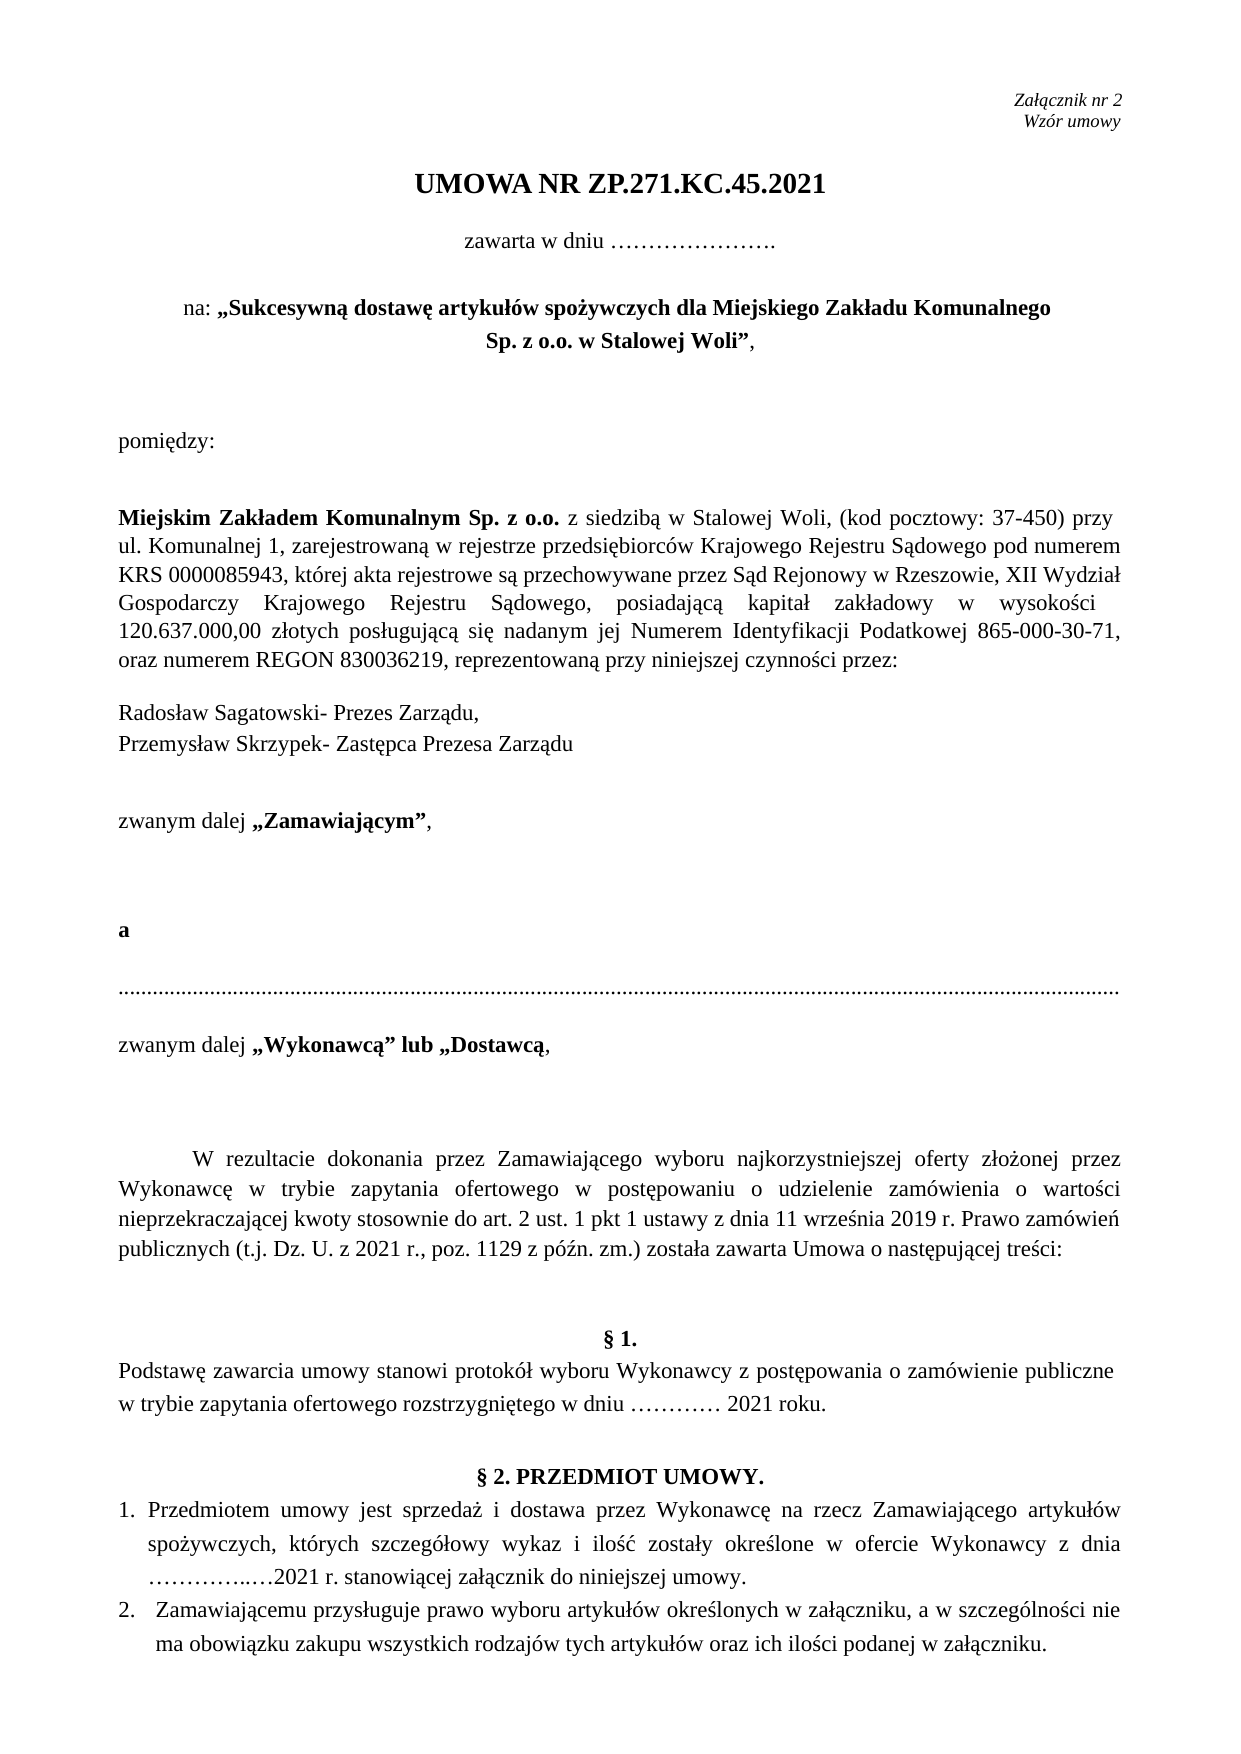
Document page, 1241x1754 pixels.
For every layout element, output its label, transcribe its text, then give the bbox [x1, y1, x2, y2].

text Radosław Sagatowski- Prezes Zarządu, [118, 699, 1122, 726]
text UMOWA NR ZP.271.KC.45.2021 [118, 166, 1122, 200]
text Podstawę zawarcia umowy stanowi protokół wyboru Wykonawcy z postępowania o zamówienie publiczne w trybie zapytania ofertowego rozstrzygniętego w dniu ………… 2021 roku. [118, 1352, 1122, 1418]
text § 2. PRZEDMIOT UMOWY. [118, 1458, 1122, 1491]
text W rezultacie dokonania przez Zamawiającego wyboru najkorzystniejszej oferty złożonej przez Wykonawcę w trybie zapytania ofertowego w postępowaniu o udzielenie zamówienia o wartości nieprzekraczającej kwoty stosownie do art. 2 ust. 1 pkt 1 ustawy z dnia 11 września 2019 r. Prawo zamówień publicznych (t.j. Dz. U. z 2021 r., poz. 1129 z późn. zm.) została zawarta Umowa o następującej treści: [118, 1145, 1122, 1262]
text na: „Sukcesywną dostawę artykułów spożywczych dla Miejskiego Zakładu Komunalnego Sp. z o.o. w Stalowej Woli”, [118, 288, 1122, 355]
list Zamawiającemu przysługuje prawo wyboru artykułów określonych w załączniku, a w szczególności nie ma obowiązku zakupu wszystkich rodzajów tych artykułów oraz ich ilości podanej w załączniku. [118, 1591, 1122, 1658]
text § 1. [118, 1325, 1122, 1352]
list Przedmiotem umowy jest sprzedaż i dostawa przez Wykonawcę na rzecz Zamawiającego artykułów spożywczych, których szczegółowy wykaz i ilość zostały określone w ofercie Wykonawcy z dnia …………..…2021 r. stanowiącej załącznik do niniejszej umowy. [118, 1491, 1122, 1591]
text Miejskim Zakładem Komunalnym Sp. z o.o. z siedzibą w Stalowej Woli, (kod pocztowy: 37-450) przy ul. Komunalnej 1, zarejestrowaną w rejestrze przedsiębiorców Krajowego Rejestru Sądowego pod numerem KRS 0000085943, której akta rejestrowe są przechowywane przez Sąd Rejonowy w Rzeszowie, XII Wydział Gospodarczy Krajowego Rejestru Sądowego, posiadającą kapitał zakładowy w wysokości 120.637.000,00 złotych posługującą się nadanym jej Numerem Identyfikacji Podatkowej 865-000-30-71, oraz numerem REGON 830036219, reprezentowaną przy niniejszej czynności przez: [118, 504, 1122, 672]
text zwanym dalej „Wykonawcą” lub „Dostawcą, [118, 1029, 1122, 1059]
text Przemysław Skrzypek- Zastępca Prezesa Zarządu [118, 729, 1122, 756]
text zawarta w dniu …………………. [118, 222, 1122, 255]
text zwanym dalej „Zamawiającym”, [118, 806, 1122, 835]
text pomiędzy: [118, 422, 1122, 455]
text a [118, 914, 1122, 943]
